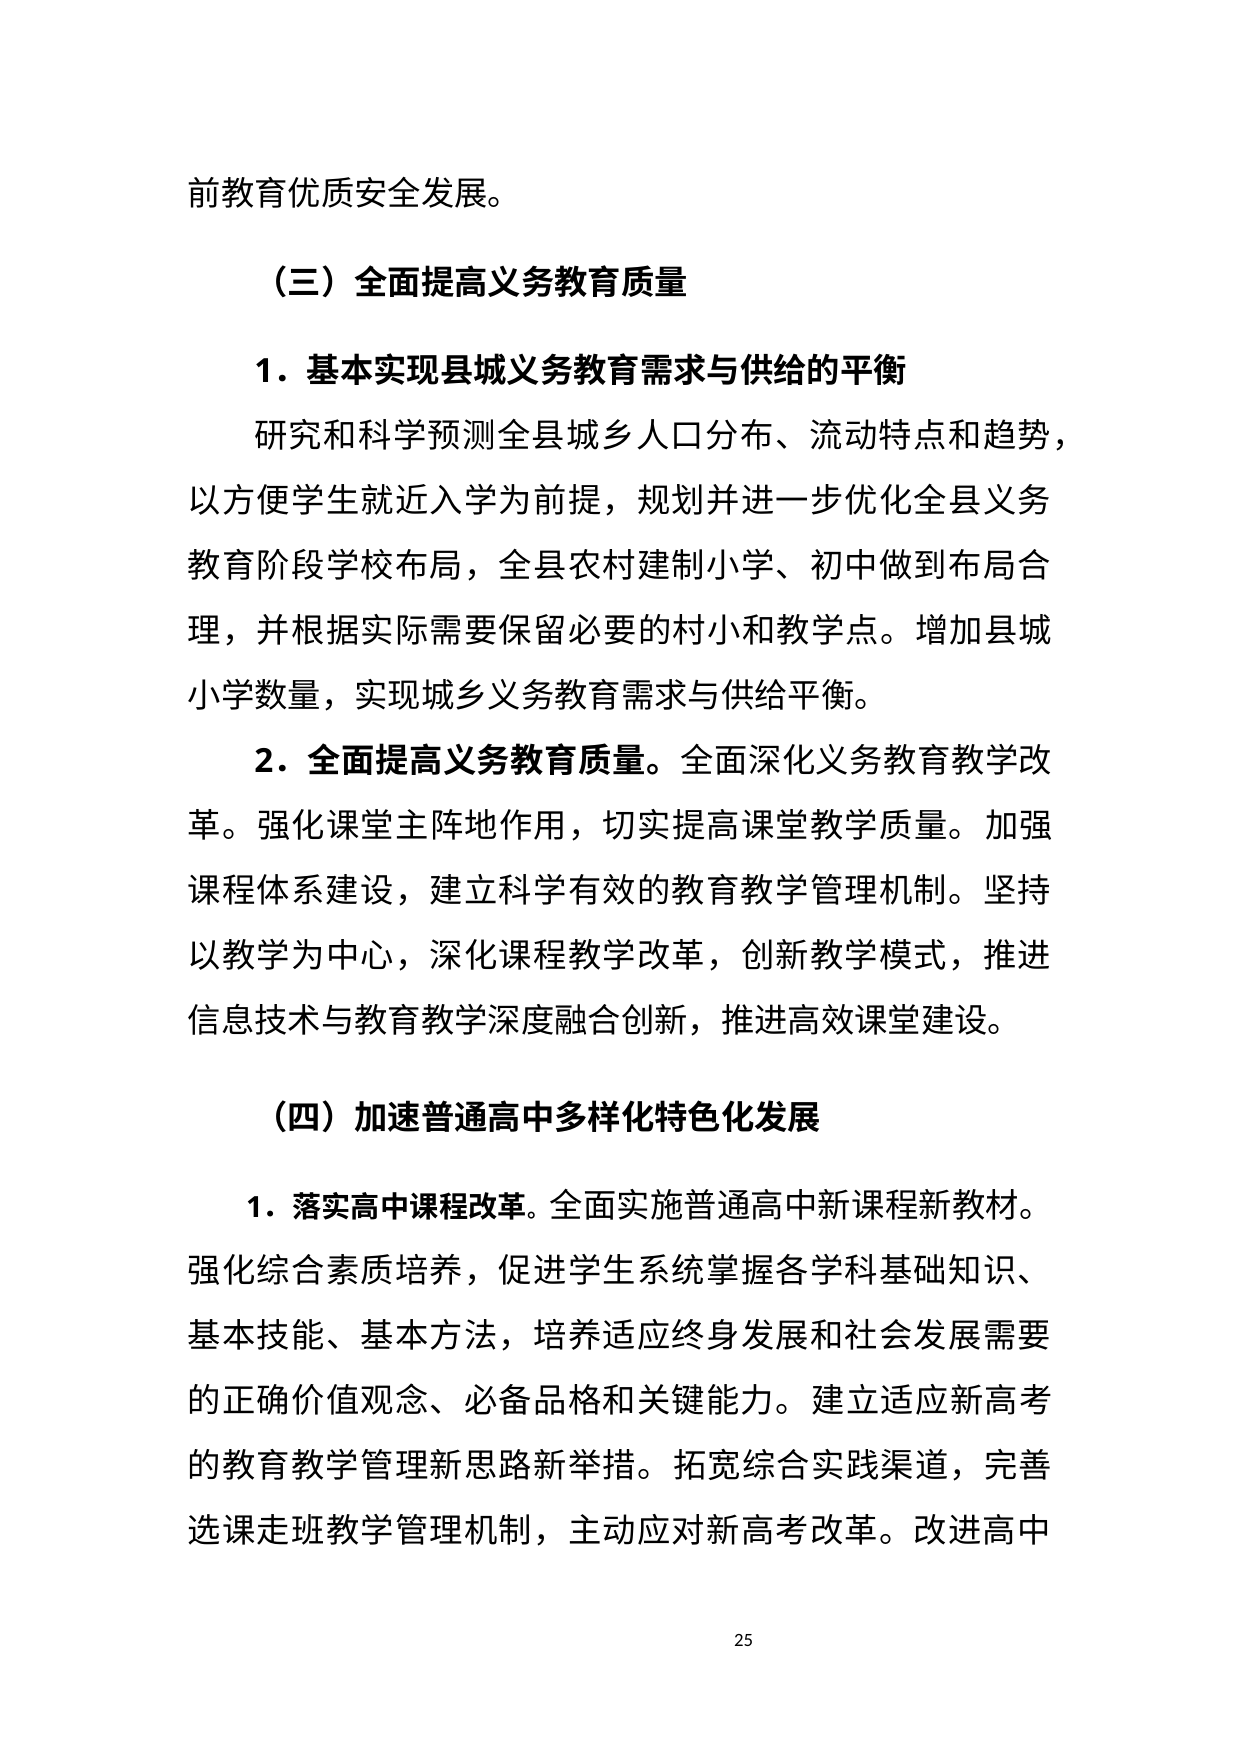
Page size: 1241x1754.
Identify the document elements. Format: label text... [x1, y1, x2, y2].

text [187, 1171, 1053, 1561]
subtitle （四）加速普通高中多样化特色化发展 [187, 1080, 1053, 1142]
subtitle （三）全面提高义务教育质量 [187, 245, 1053, 307]
text 研究和科学预测全县城乡人口分布、流动特点和趋势，以方便学生就近入学为前提，规划并进一步优化全县义务教育阶段学校布局，全县农村建制小学、初中做到布局合理，并根据实际需要保留必要的村小和教学点。增加县城小学数量，实现城乡义务教育需求与供给平衡。 [187, 401, 1053, 726]
text 1．基本实现县城义务教育需求与供给的平衡 [187, 336, 1053, 401]
text 2．全面提高义务教育质量。全面深化义务教育教学改革。强化课堂主阵地作用，切实提高课堂教学质量。加强课程体系建设，建立科学有效的教育教学管理机制。坚持以教学为中心，深化课程教学改革，创新教学模式，推进信息技术与教育教学深度融合创新，推进高效课堂建设。 [187, 726, 1053, 1051]
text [187, 162, 1053, 216]
